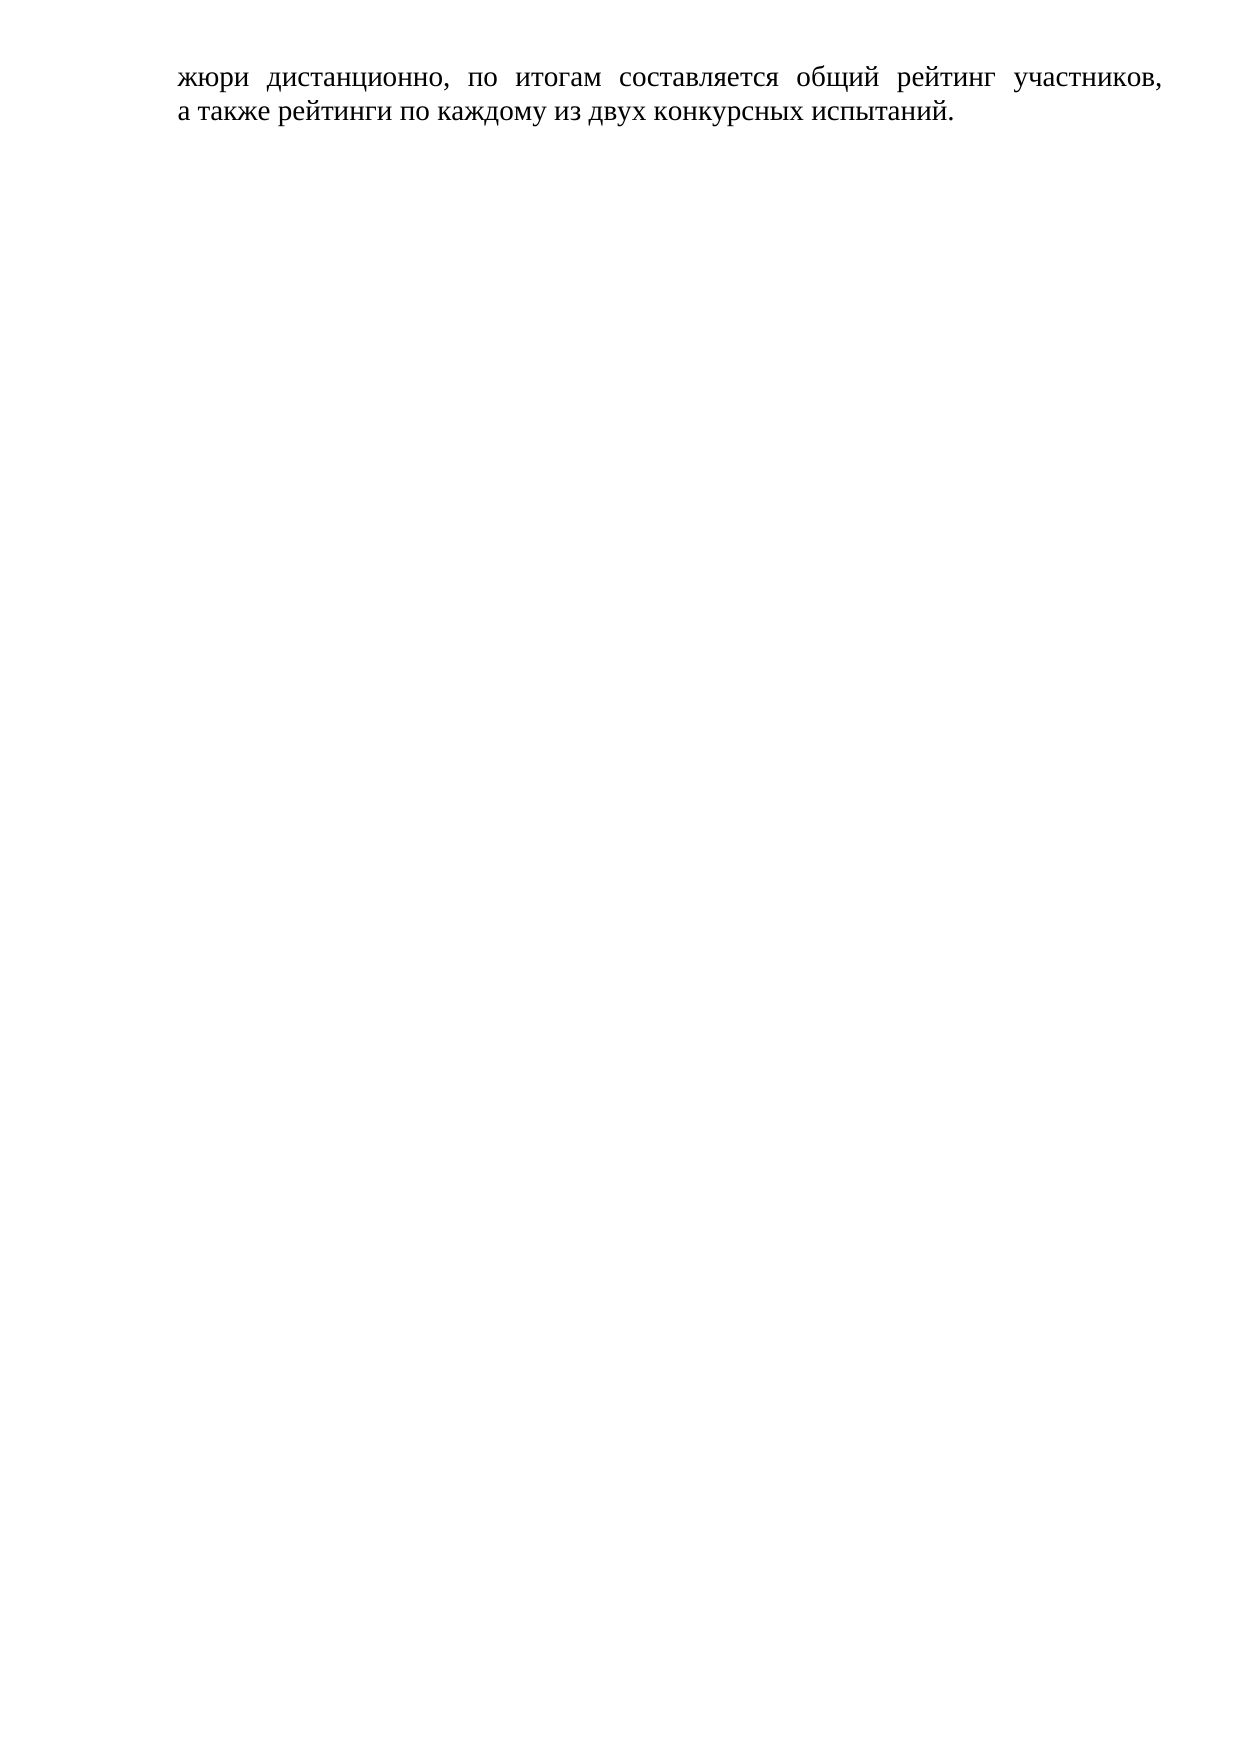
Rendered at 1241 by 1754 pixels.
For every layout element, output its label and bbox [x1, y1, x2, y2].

text [177, 59, 1181, 126]
